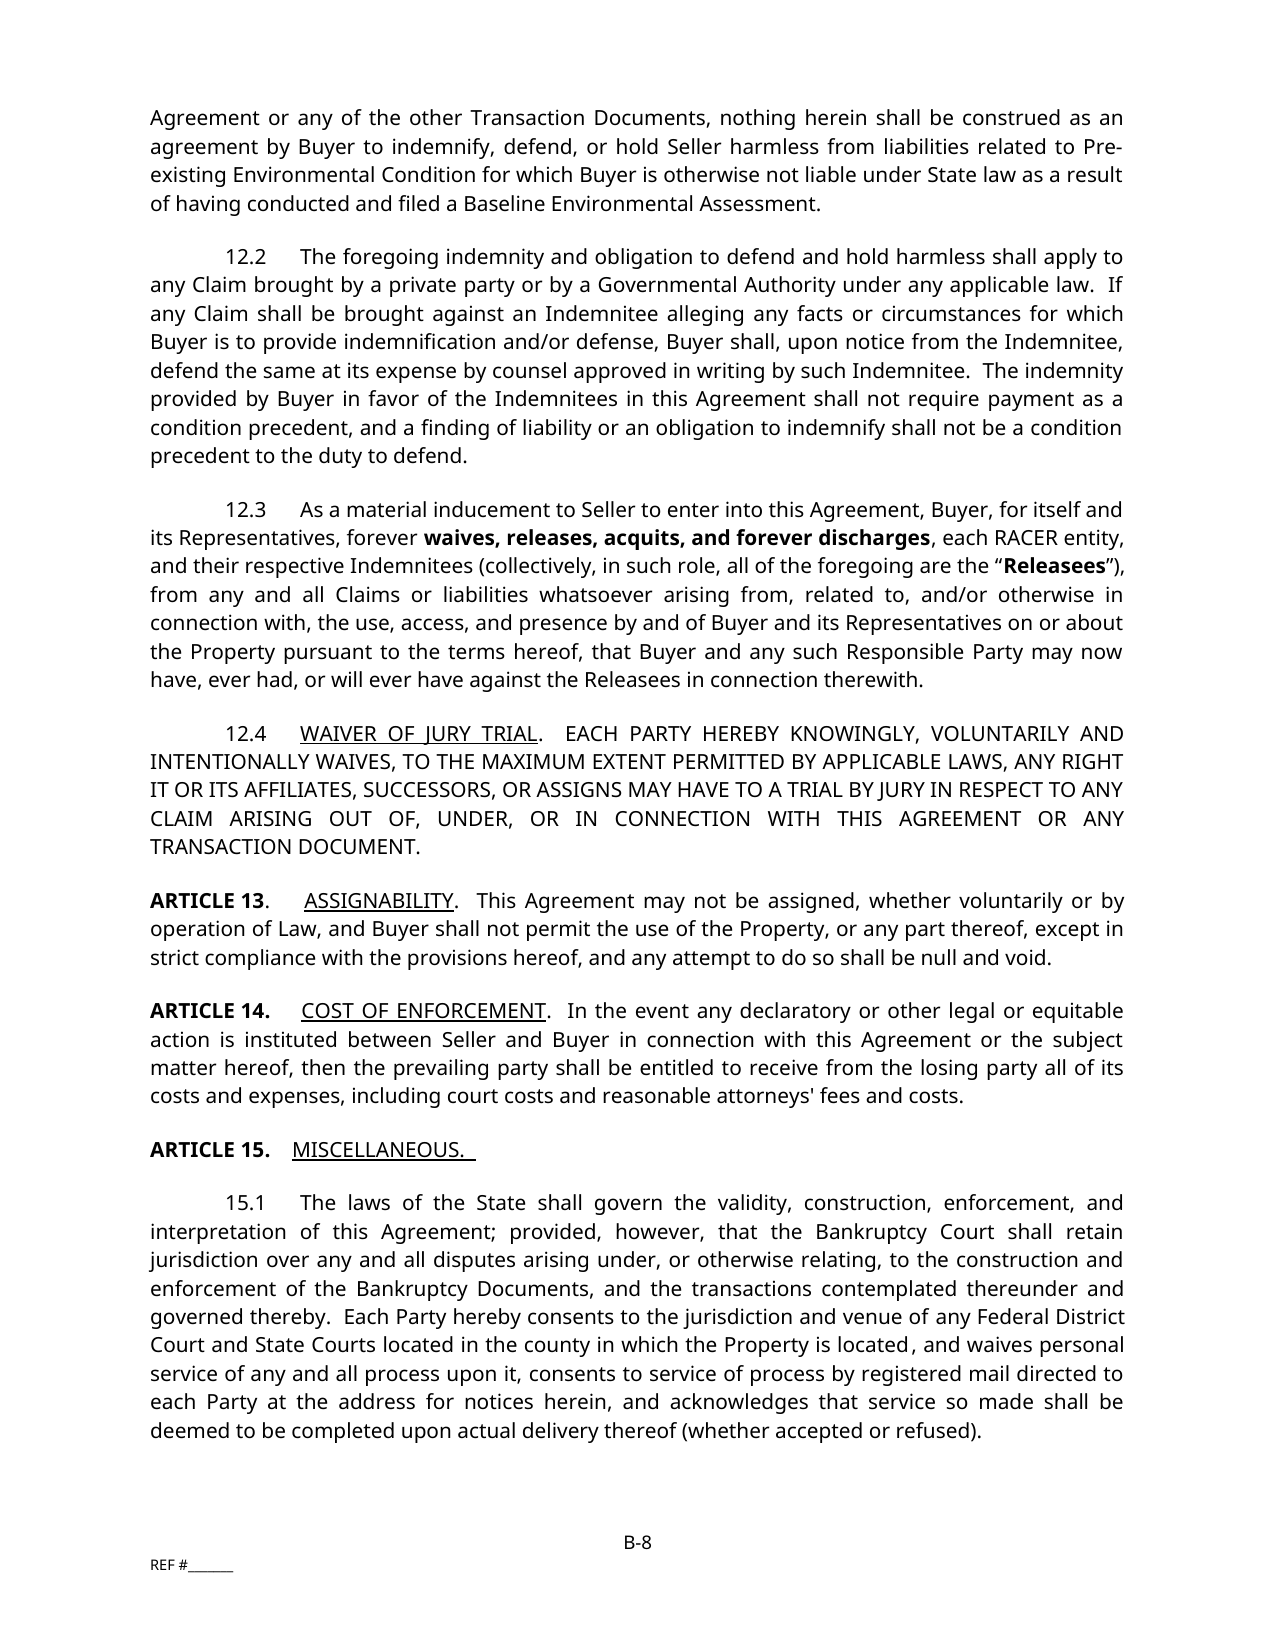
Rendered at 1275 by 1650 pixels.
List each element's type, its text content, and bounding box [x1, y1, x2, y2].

subtitle . MISCELLANEOUS. [150, 1135, 1125, 1163]
subtitle 12.3 As a material inducement to Seller to enter into this Agreement, Buyer, for itself and its Representatives, forever waives, releases, acquits, and forever discharges, each RACER entity, and their respective Indemnitees (collectively, in such role, all of the foregoing are the “Releasees”), from any and all Claims or liabilities whatsoever arising from, related to, and/or otherwise in connection with, the use, access, and presence by and of Buyer and its Representatives on or about the Property pursuant to the terms hereof, that Buyer and any such Responsible Party may now have, ever had, or will ever have against the Releasees in connection therewith. [150, 495, 1125, 694]
subtitle 15.1 The laws of the State shall govern the validity, construction, enforcement, and interpretation of this Agreement; provided, however, that the Bankruptcy Court shall retain jurisdiction over any and all disputes arising under, or otherwise relating, to the construction and enforcement of the Bankruptcy Documents, and the transactions contemplated thereunder and governed thereby. Each Party hereby consents to the jurisdiction and venue of any Federal District Court and State Courts located in the county in which the Property is located, and waives personal service of any and all process upon it, consents to service of process by registered mail directed to each Party at the address for notices herein, and acknowledges that service so made shall be deemed to be completed upon actual delivery thereof (whether accepted or refused). [150, 1188, 1125, 1444]
subtitle . COST OF ENFORCEMENT. In the event any declaratory or other legal or equitable action is instituted between Seller and Buyer in connection with this Agreement or the subject matter hereof, then the prevailing party shall be entitled to receive from the losing party all of its costs and expenses, including court costs and reasonable attorneys' fees and costs. [150, 996, 1125, 1110]
subtitle . ASSIGNABILITY. This Agreement may not be assigned, whether voluntarily or by operation of Law, and Buyer shall not permit the use of the Property, or any part thereof, except in strict compliance with the provisions hereof, and any attempt to do so shall be null and void. [150, 886, 1125, 971]
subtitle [150, 103, 1125, 217]
subtitle 12.2 The foregoing indemnity and obligation to defend and hold harmless shall apply to any Claim brought by a private party or by a Governmental Authority under any applicable law. If any Claim shall be brought against an Indemnitee alleging any facts or circumstances for which Buyer is to provide indemnification and/or defense, Buyer shall, upon notice from the Indemnitee, defend the same at its expense by counsel approved in writing by such Indemnitee. The indemnity provided by Buyer in favor of the Indemnitees in this Agreement shall not require payment as a condition precedent, and a finding of liability or an obligation to indemnify shall not be a condition precedent to the duty to defend. [150, 242, 1125, 470]
subtitle 12.4 WAIVER OF JURY TRIAL. EACH PARTY HEREBY KNOWINGLY, VOLUNTARILY AND INTENTIONALLY WAIVES, TO THE MAXIMUM EXTENT PERMITTED BY APPLICABLE LAWS, ANY RIGHT IT OR ITS AFFILIATES, SUCCESSORS, OR ASSIGNS MAY HAVE TO A TRIAL BY JURY IN RESPECT TO ANY CLAIM ARISING OUT OF, UNDER, OR IN CONNECTION WITH THIS AGREEMENT OR ANY TRANSACTION DOCUMENT. [150, 719, 1125, 861]
